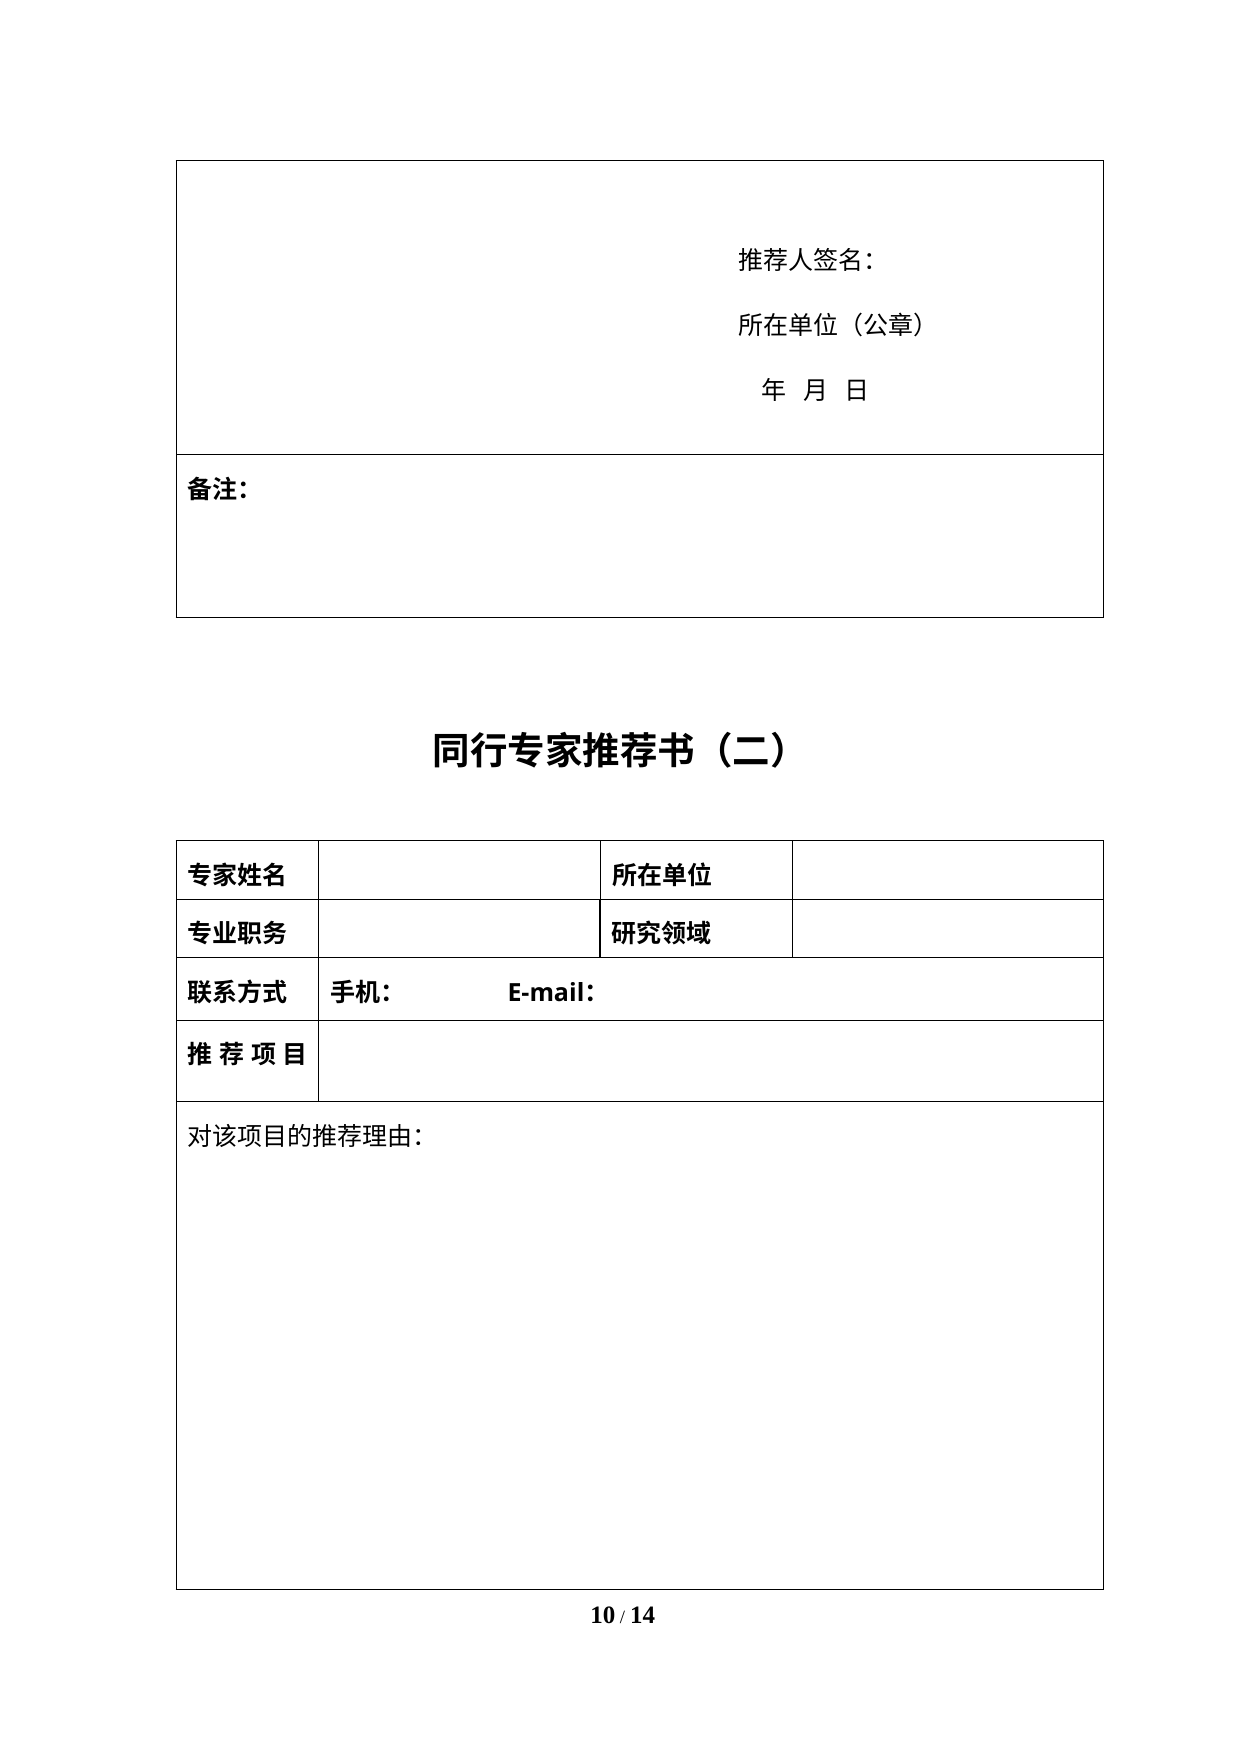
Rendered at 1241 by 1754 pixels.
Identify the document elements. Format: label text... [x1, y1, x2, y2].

table_cell 手机： E-mail： [319, 958, 1103, 1019]
table_cell [793, 900, 1103, 957]
table_header 所在单位 [601, 841, 792, 898]
table_cell 专业职务 [177, 900, 318, 957]
table_cell 研究领域 [601, 900, 792, 957]
table_cell 推荐项目名 称 [177, 1021, 318, 1101]
table_header [793, 841, 1103, 898]
table_header 专家姓名 [177, 841, 318, 898]
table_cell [177, 161, 1103, 454]
table_cell 联系方式 [177, 958, 318, 1019]
table_header [319, 841, 600, 898]
text 同行专家推荐书（二） [187, 716, 1053, 781]
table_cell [177, 1102, 1103, 1589]
table_cell [319, 900, 599, 957]
table_cell [319, 1021, 1103, 1101]
table_cell 备注： [177, 455, 1103, 617]
